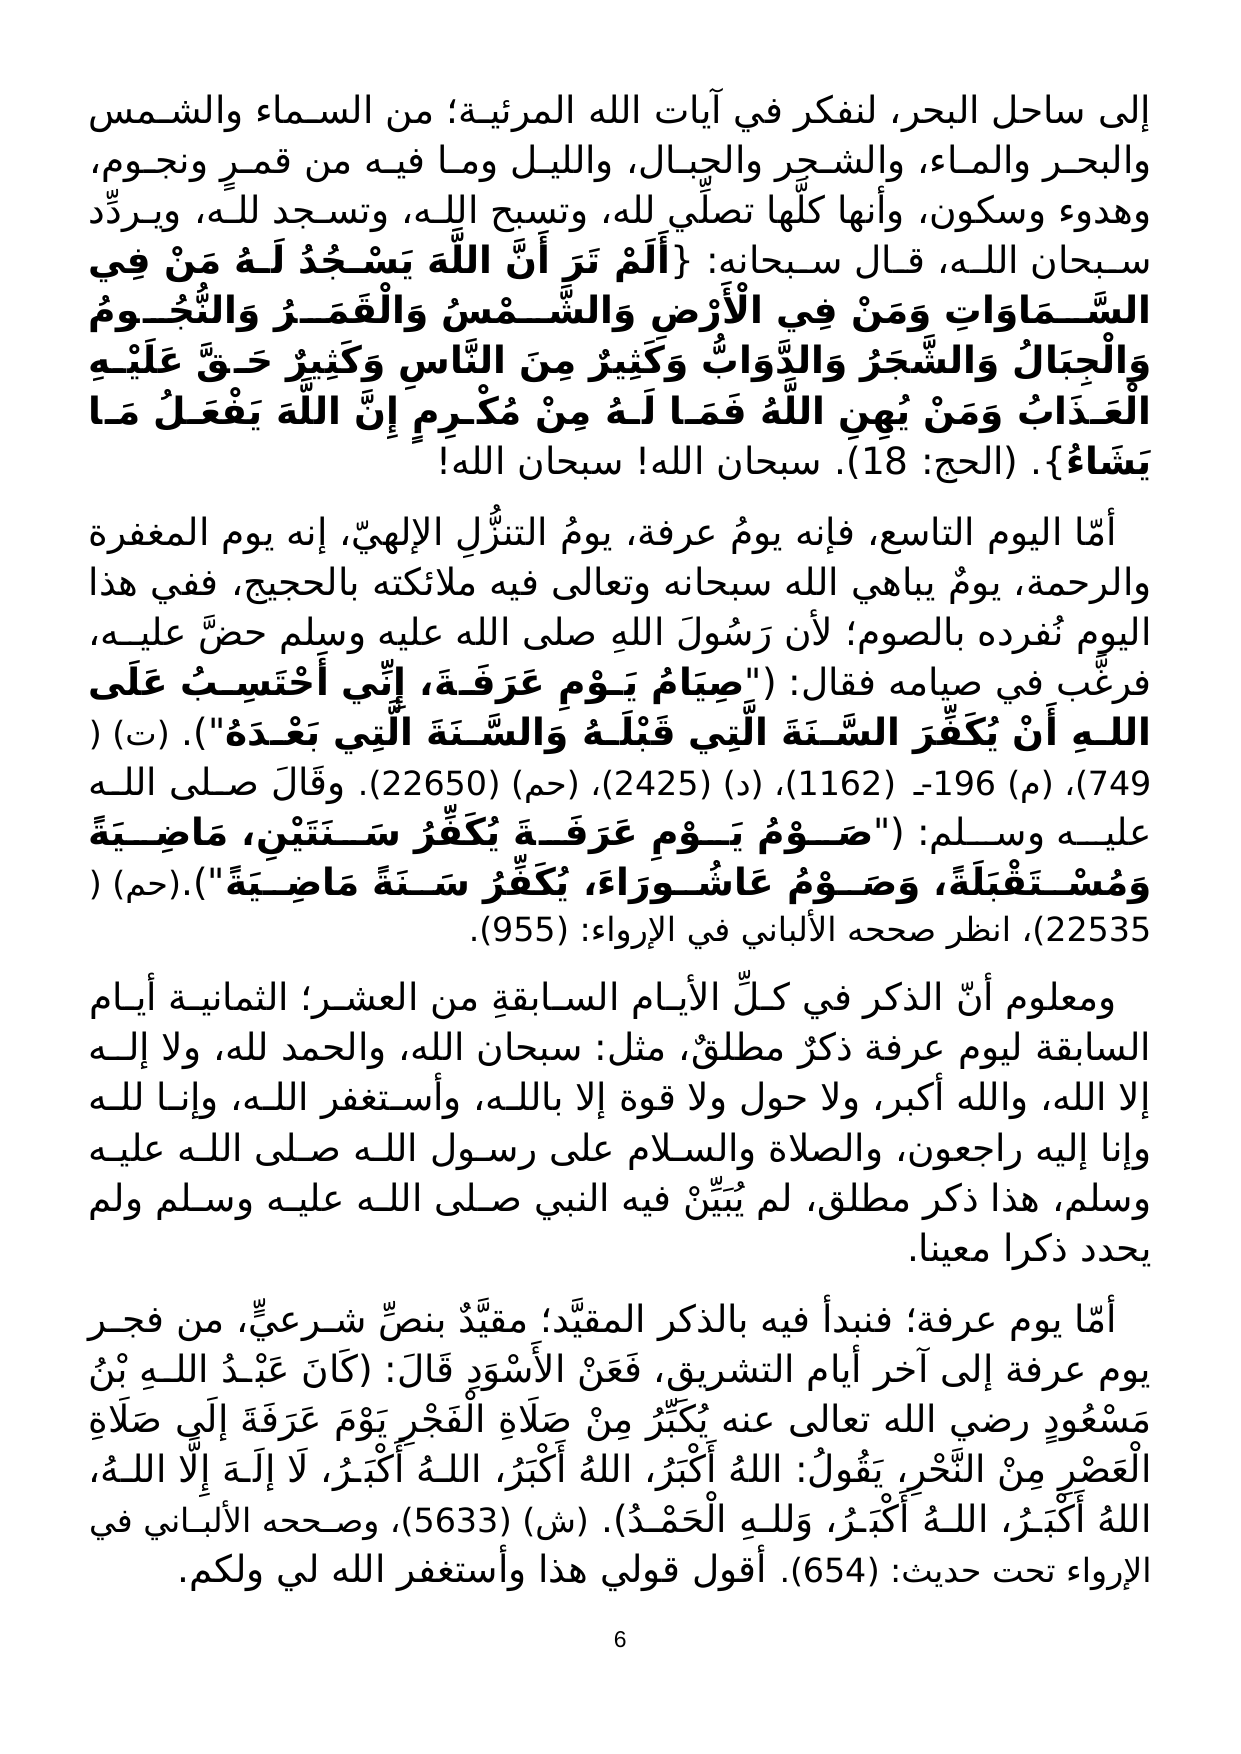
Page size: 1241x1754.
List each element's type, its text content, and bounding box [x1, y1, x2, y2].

text أمّا يوم عرفة؛ فنبدأ فيه بالذكر المقيَّد؛ مقيَّدٌ بنصِّ شرعيٍّ، من فجر يوم عرفة إلى آخر أيام التشريق، فَعَنْ الأَسْوَدِ قَالَ: (كَانَ عَبْدُ اللهِ بْنُ مَسْعُودٍ رضي الله تعالى عنه يُكَبِّرُ مِنْ صَلَاةِ الْفَجْرِ يَوْمَ عَرَفَةَ إلَى صَلَاةِ الْعَصْرِ مِنْ النَّحْرِ، يَقُولُ: اللهُ أَكْبَرُ، اللهُ أَكْبَرُ، اللهُ أَكْبَرُ، لَا إلَهَ إِلَّا اللهُ، اللهُ أَكْبَرُ، اللهُ أَكْبَرُ، وَللهِ الْحَمْدُ). (ش) (5633)، وصححه الألباني في الإرواء تحت حديث: (654). أقول قولي هذا وأستغفر الله لي ولكم. [89, 1297, 1152, 1591]
text أمّا اليوم التاسع، فإنه يومُ عرفة، يومُ التنزُّلِ الإلهيّ، إنه يوم المغفرة والرحمة، يومٌ يباهي الله سبحانه وتعالى فيه ملائكته بالحجيج، ففي هذا اليوم نُفرده بالصوم؛ لأن رَسُولَ اللهِ صلى الله عليه وسلم حضَّ عليه، فرغَّب في صيامه فقال: ("صِيَامُ يَوْمِ عَرَفَةَ، إِنِّي أَحْتَسِبُ عَلَى اللهِ أَنْ يُكَفِّرَ السَّنَةَ الَّتِي قَبْلَهُ وَالسَّنَةَ الَّتِي بَعْدَهُ"). (ت) (749)، (م) 196- (1162)، (د) (2425)، (حم) (22650). وقَالَ صلى الله عليه وسلم: ("صَوْمُ يَوْمِ عَرَفَةَ يُكَفِّرُ سَنَتَيْنِ، مَاضِيَةً وَمُسْتَقْبَلَةً، وَصَوْمُ عَاشُورَاءَ، يُكَفِّرُ سَنَةً مَاضِيَةً").(حم) (22535)، انظر صححه الألباني في الإرواء: (955). [89, 510, 1152, 949]
text ومعلوم أنّ الذكر في كلِّ الأيام السابقةِ من العشر؛ الثمانية أيام السابقة ليوم عرفة ذكرٌ مطلقٌ، مثل: سبحان الله، والحمد لله، ولا إله إلا الله، والله أكبر، ولا حول ولا قوة إلا بالله، وأستغفر الله، وإنا لله وإنا إليه راجعون، والصلاة والسلام على رسول الله صلى الله عليه وسلم، هذا ذكر مطلق، لم يُبَيِّنْ فيه النبي صلى الله عليه وسلم ولم يحدد ذكرا معينا. [89, 976, 1152, 1270]
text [89, 89, 1152, 483]
